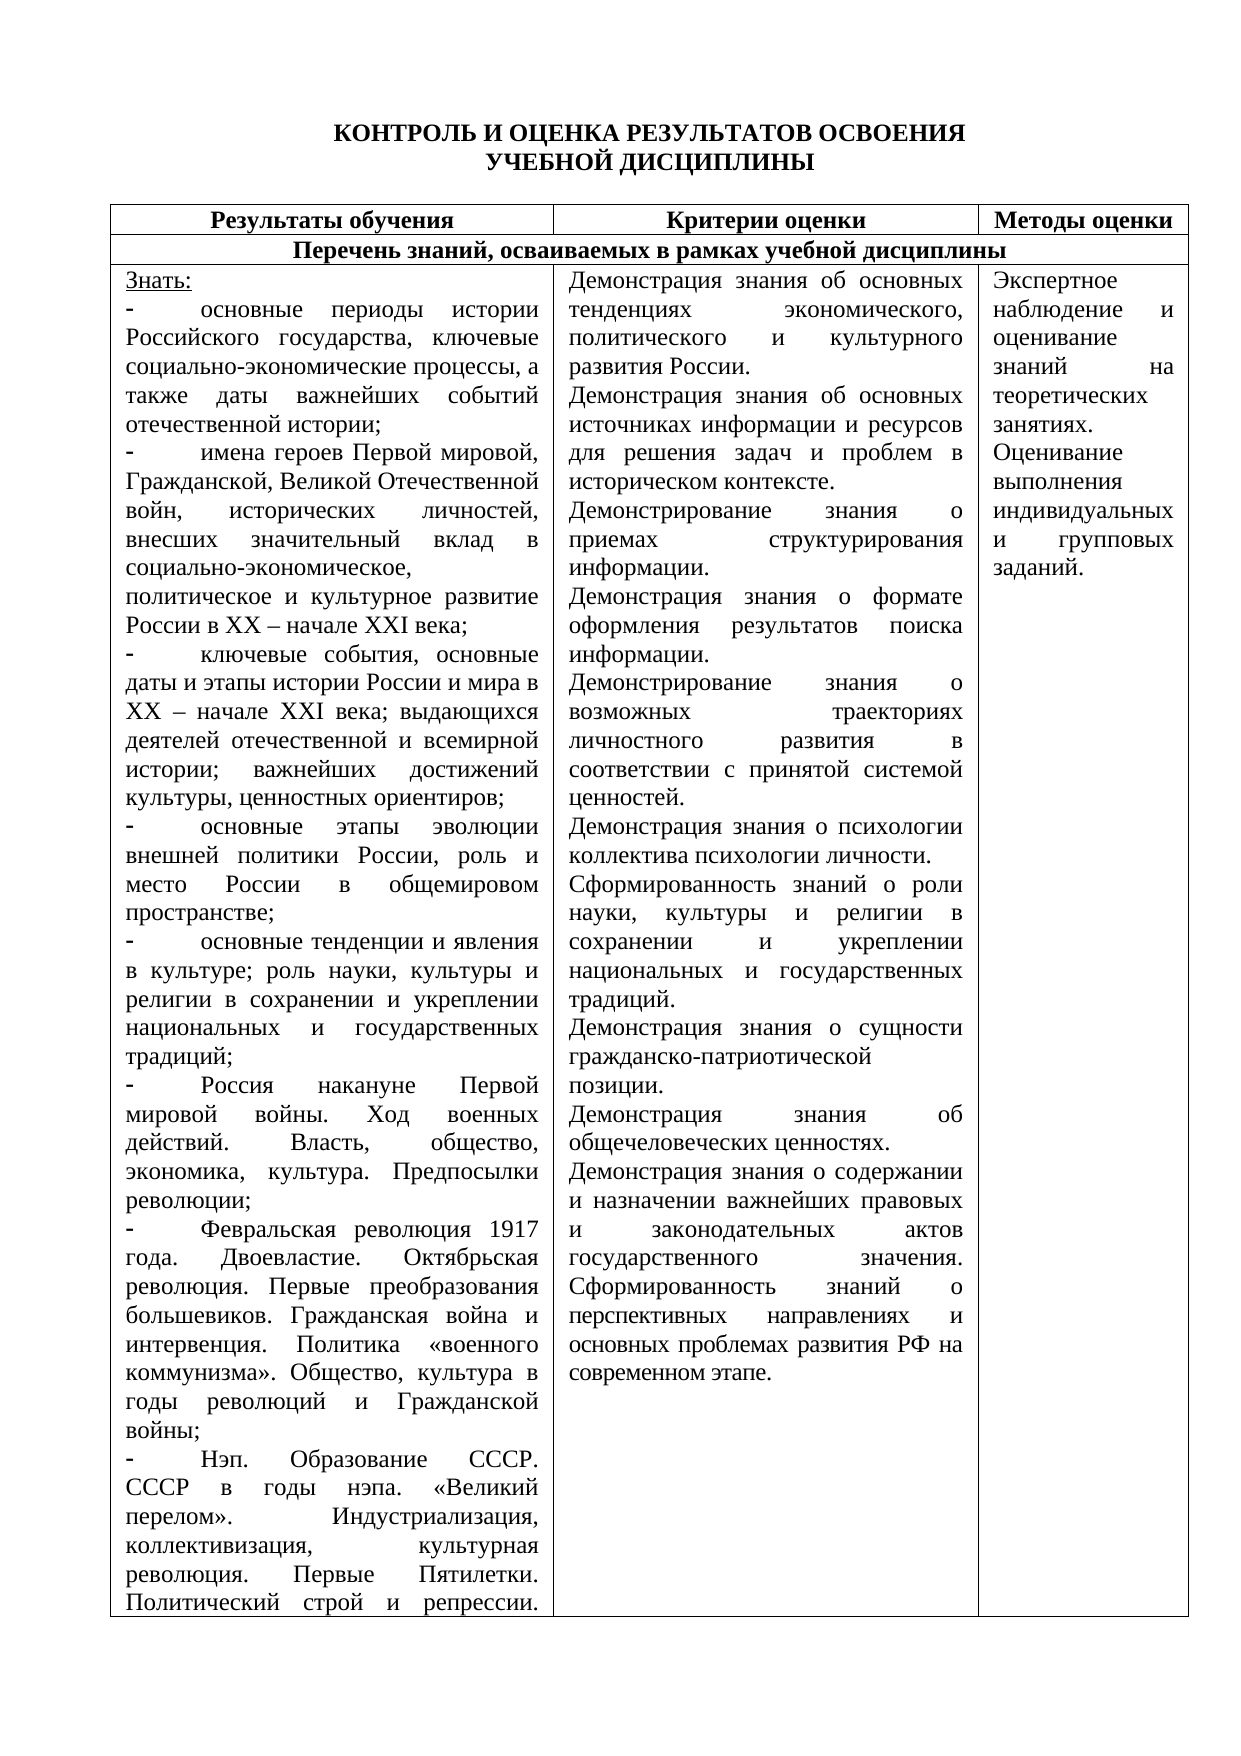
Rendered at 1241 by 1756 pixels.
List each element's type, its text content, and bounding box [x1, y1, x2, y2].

table_header Критерии оценки [554, 205, 978, 234]
table_cell Перечень знаний, осваиваемых в рамках учебной дисциплины [111, 235, 1188, 264]
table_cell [554, 265, 978, 1616]
table_header Результаты обучения [111, 205, 553, 234]
text УЧЕБНОЙ ДИСЦИПЛИНЫ [148, 147, 1152, 176]
table_header Методы оценки [979, 205, 1188, 234]
text КОНТРОЛЬ И ОЦЕНКА РЕЗУЛЬТАТОВ ОСВОЕНИЯ [148, 118, 1152, 147]
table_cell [979, 265, 1188, 1616]
